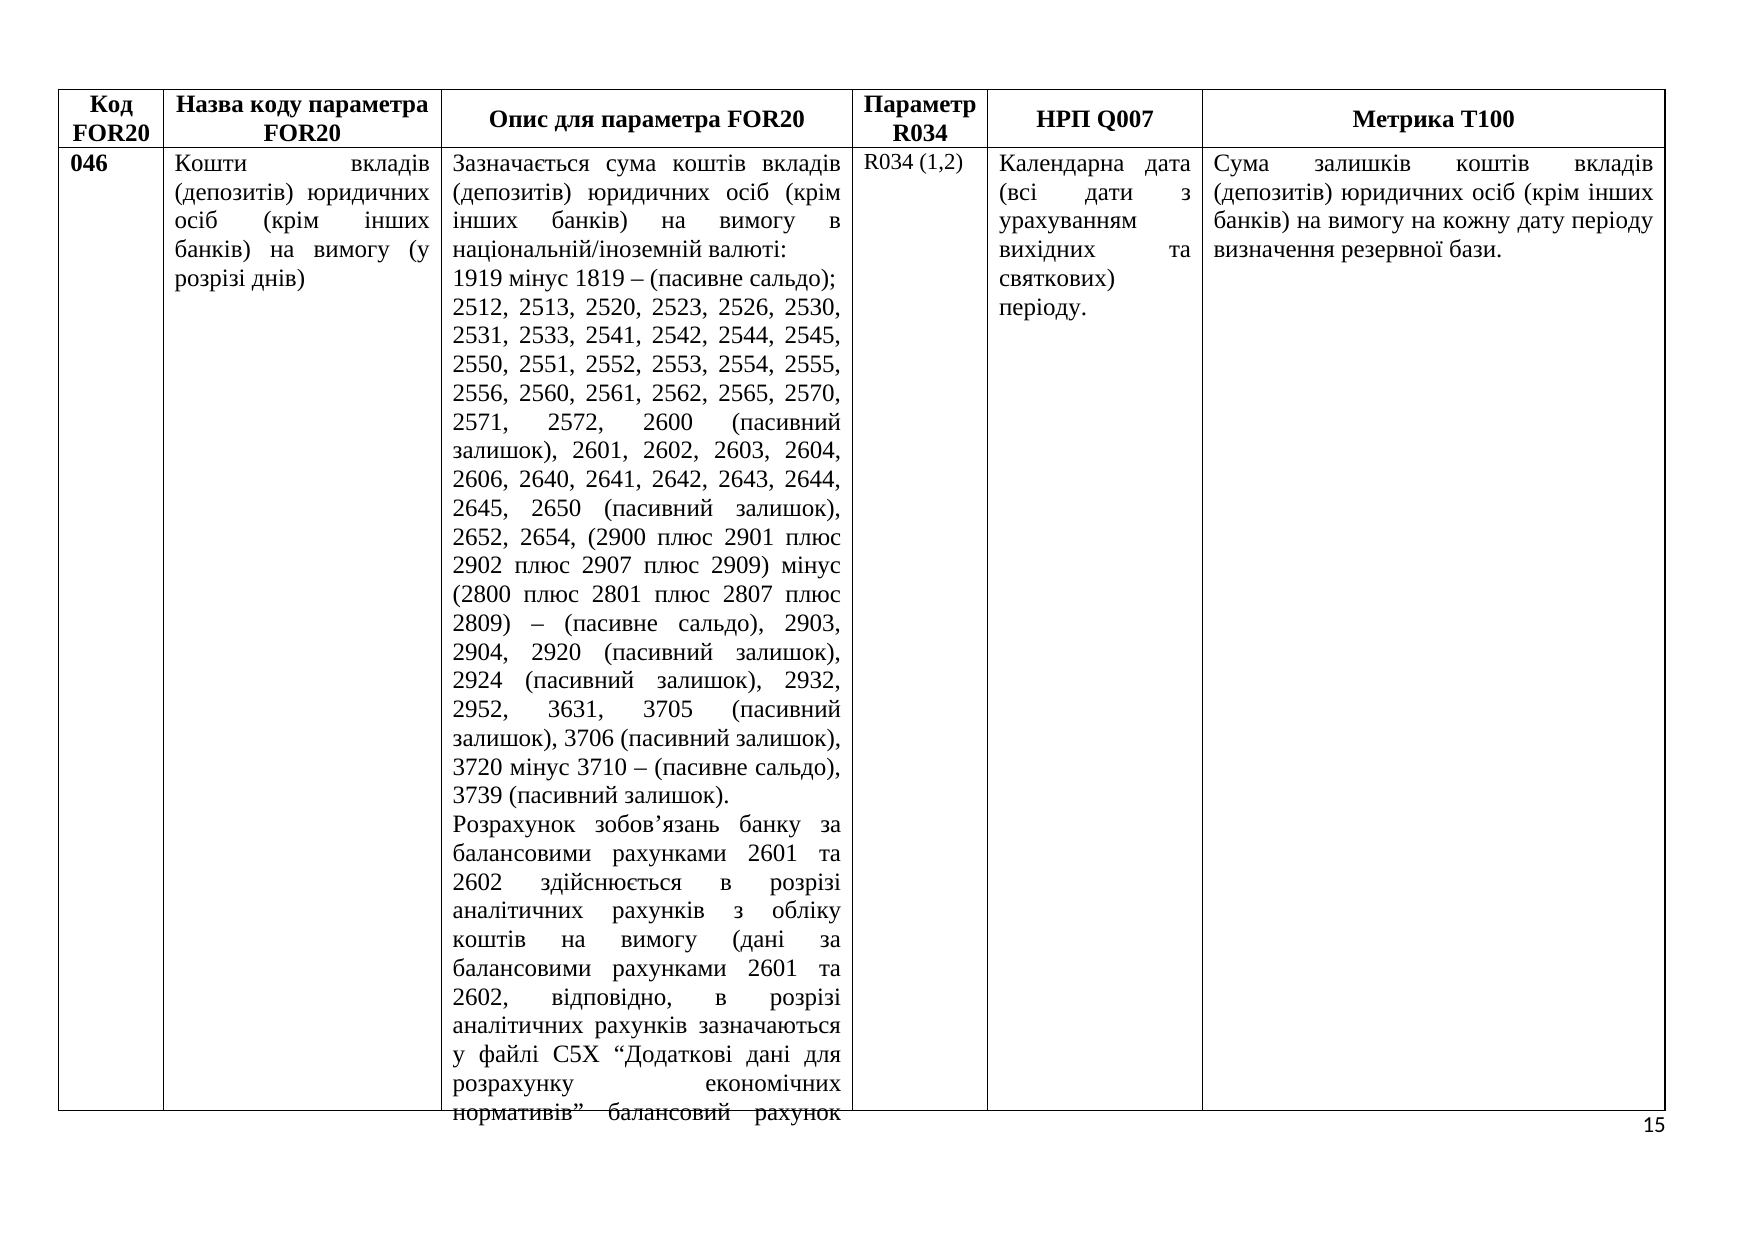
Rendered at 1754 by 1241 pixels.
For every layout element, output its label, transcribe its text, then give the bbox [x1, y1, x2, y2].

table_cell Кошти вкладів (депозитів) юридичних осіб (крім інших банків) на вимогу (у розрізі днів) [164, 148, 441, 1110]
table_cell Зазначається сума коштів вкладів (депозитів) юридичних осіб (крім інших банків) на вимогу в національній/іноземній валюті: 1919 мінус 1819 – (пасивне сальдо); 2512, 2513, 2520, 2523, 2526, 2530, 2531, 2533, 2541, 2542, 2544, 2545, 2550, 2551, 2552, 2553, 2554, 2555, 2556, 2560, 2561, 2562, 2565, 2570, 2571, 2572, 2600 (пасивний залишок), 2601, 2602, 2603, 2604, 2606, 2640, 2641, 2642, 2643, 2644, 2645, 2650 (пасивний залишок), 2652, 2654, (2900 плюс 2901 плюс 2902 плюс 2907 плюс 2909) мінус (2800 плюс 2801 плюс 2807 плюс 2809) – (пасивне сальдо), 2903, 2904, 2920 (пасивний залишок), 2924 (пасивний залишок), 2932, 2952, 3631, 3705 (пасивний залишок), 3706 (пасивний залишок), 3720 мінус 3710 – (пасивне сальдо), 3739 (пасивний залишок). Розрахунок зобов’язань банку за балансовими рахунками 2601 та 2602 здійснюється в розрізі аналітичних рахунків з обліку коштів на вимогу (дані за балансовими рахунками 2601 та 2602, відповідно, в розрізі аналітичних рахунків зазначаються у файлі C5X “Додаткові дані для розрахунку економічних нормативів” балансовий рахунок 2601 за параметром R011=4; балансовий рахунок 2602 за параметром R011= В). [442, 148, 852, 1110]
table_header Параметр R034 [853, 90, 987, 147]
table_header Код FOR20 [59, 90, 163, 147]
table_cell R034 (1,2) [853, 148, 987, 1110]
table_header Метрика Т100 [1203, 90, 1664, 147]
table_cell 046 [59, 148, 163, 1110]
table_cell Сума залишків коштів вкладів (депозитів) юридичних осіб (крім інших банків) на вимогу на кожну дату періоду визначення резервної бази. [1203, 148, 1664, 1110]
table_header Назва коду параметра FOR20 [164, 90, 441, 147]
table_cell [988, 148, 1202, 1110]
table_header Опис для параметра FOR20 [442, 90, 852, 147]
table_header НРП Q007 [988, 90, 1202, 147]
